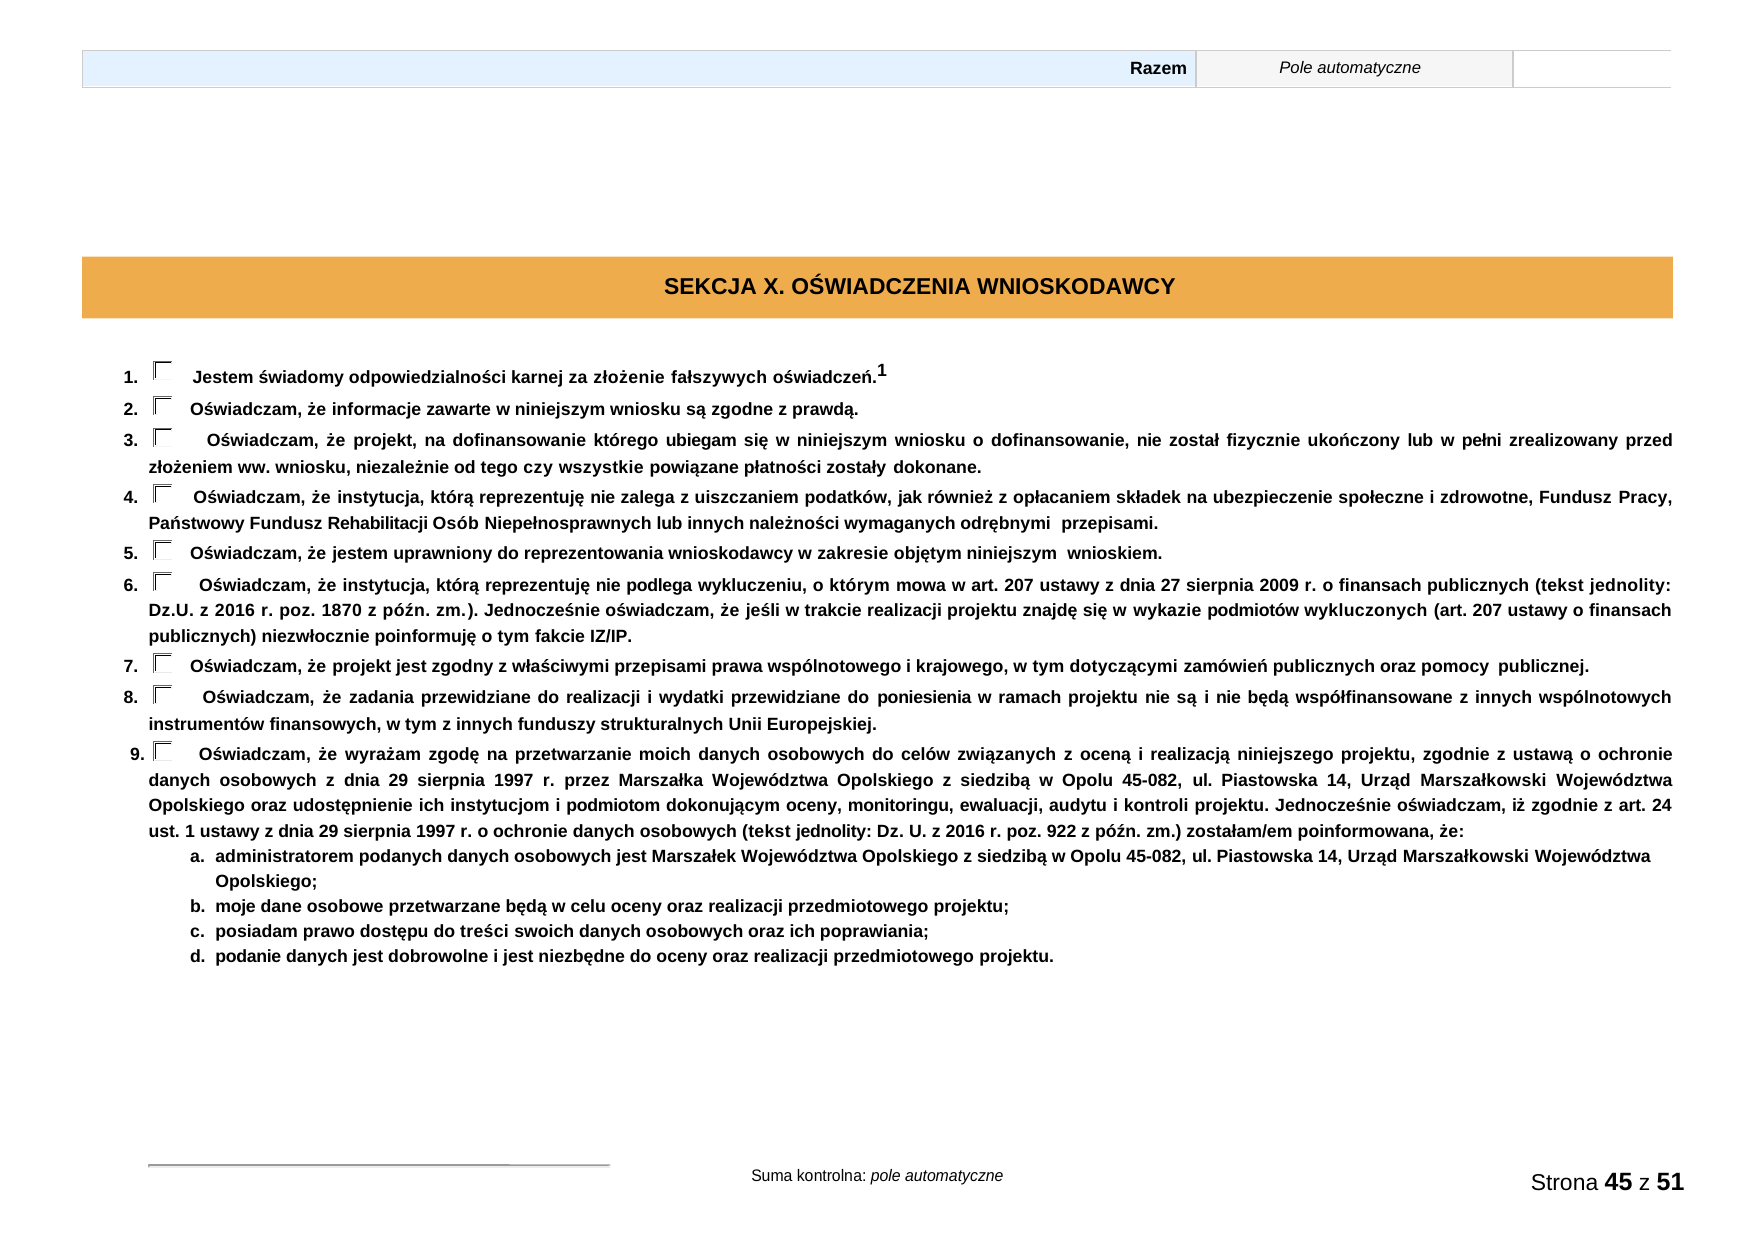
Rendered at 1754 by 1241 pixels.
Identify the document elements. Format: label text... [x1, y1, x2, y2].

list Oświadczam, że projekt, na dofinansowanie którego ubiegam się w niniejszym wniosku o dofinansowanie, nie został fizycznie ukończony lub w pełni zrealizowany przed złożeniem ww. wniosku, niezależnie od tego czy wszystkie powiązane płatności zostały dokonane. [123, 430, 1673, 477]
list Oświadczam, że zadania przewidziane do realizacji i wydatki przewidziane do poniesienia w ramach projektu nie są i nie będą współfinansowane z innych wspólnotowych instrumentów finansowych, w tym z innych funduszy strukturalnych Unii Europejskiej. [123, 687, 1673, 734]
list Jestem świadomy odpowiedzialności karnej za złożenie fałszywych oświadczeń.1 [123, 360, 1683, 387]
list moje dane osobowe przetwarzane będą w celu oceny oraz realizacji przedmiotowego projektu; [190, 896, 1683, 916]
list posiadam prawo dostępu do treści swoich danych osobowych oraz ich poprawiania; [190, 921, 1683, 941]
list Oświadczam, że instytucja, którą reprezentuję nie zalega z uiszczaniem podatków, jak również z opłacaniem składek na ubezpieczenie społeczne i zdrowotne, Fundusz Pracy, Państwowy Fundusz Rehabilitacji Osób Niepełnosprawnych lub innych należności wymaganych odrębnymi przepisami. [123, 486, 1673, 533]
list Oświadczam, że wyrażam zgodę na przetwarzanie moich danych osobowych do celów związanych z oceną i realizacją niniejszego projektu, zgodnie z ustawą o ochronie danych osobowych z dnia 29 sierpnia 1997 r. przez Marszałka Województwa Opolskiego z siedzibą w Opolu 45-082, ul. Piastowska 14, Urząd Marszałkowski Województwa Opolskiego oraz udostępnienie ich instytucjom i podmiotom dokonującym oceny, monitoringu, ewaluacji, audytu i kontroli projektu. Jednocześnie oświadczam, iż zgodnie z art. 24 ust. 1 ustawy z dnia 29 sierpnia 1997 r. o ochronie danych osobowych (tekst jednolity: Dz. U. z 2016 r. poz. 922 z późn. zm.) zostałam/em poinformowana, że: [130, 744, 1673, 841]
list administratorem podanych danych osobowych jest Marszałek Województwa Opolskiego z siedzibą w Opolu 45-082, ul. Piastowska 14, Urząd Marszałkowski Województwa Opolskiego; [190, 846, 1673, 891]
list Oświadczam, że informacje zawarte w niniejszym wniosku są zgodne z prawdą. [123, 398, 1683, 419]
list podanie danych jest dobrowolne i jest niezbędne do oceny oraz realizacji przedmiotowego projektu. [190, 946, 1683, 966]
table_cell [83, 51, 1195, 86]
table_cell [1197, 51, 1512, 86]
list Oświadczam, że jestem uprawniony do reprezentowania wnioskodawcy w zakresie objętym niniejszym wnioskiem. [123, 543, 1683, 563]
list Oświadczam, że projekt jest zgodny z właściwymi przepisami prawa wspólnotowego i krajowego, w tym dotyczącymi zamówień publicznych oraz pomocy publicznej. [123, 656, 1683, 676]
list Oświadczam, że instytucja, którą reprezentuję nie podlega wykluczeniu, o którym mowa w art. 207 ustawy z dnia 27 sierpnia 2009 r. o finansach publicznych (tekst jednolity: Dz.U. z 2016 r. poz. 1870 z późn. zm.). Jednocześnie oświadczam, że jeśli w trakcie realizacji projektu znajdę się w wykazie podmiotów wykluczonych (art. 207 ustawy o finansach publicznych) niezwłocznie poinformuję o tym fakcie IZ/IP. [123, 574, 1673, 646]
